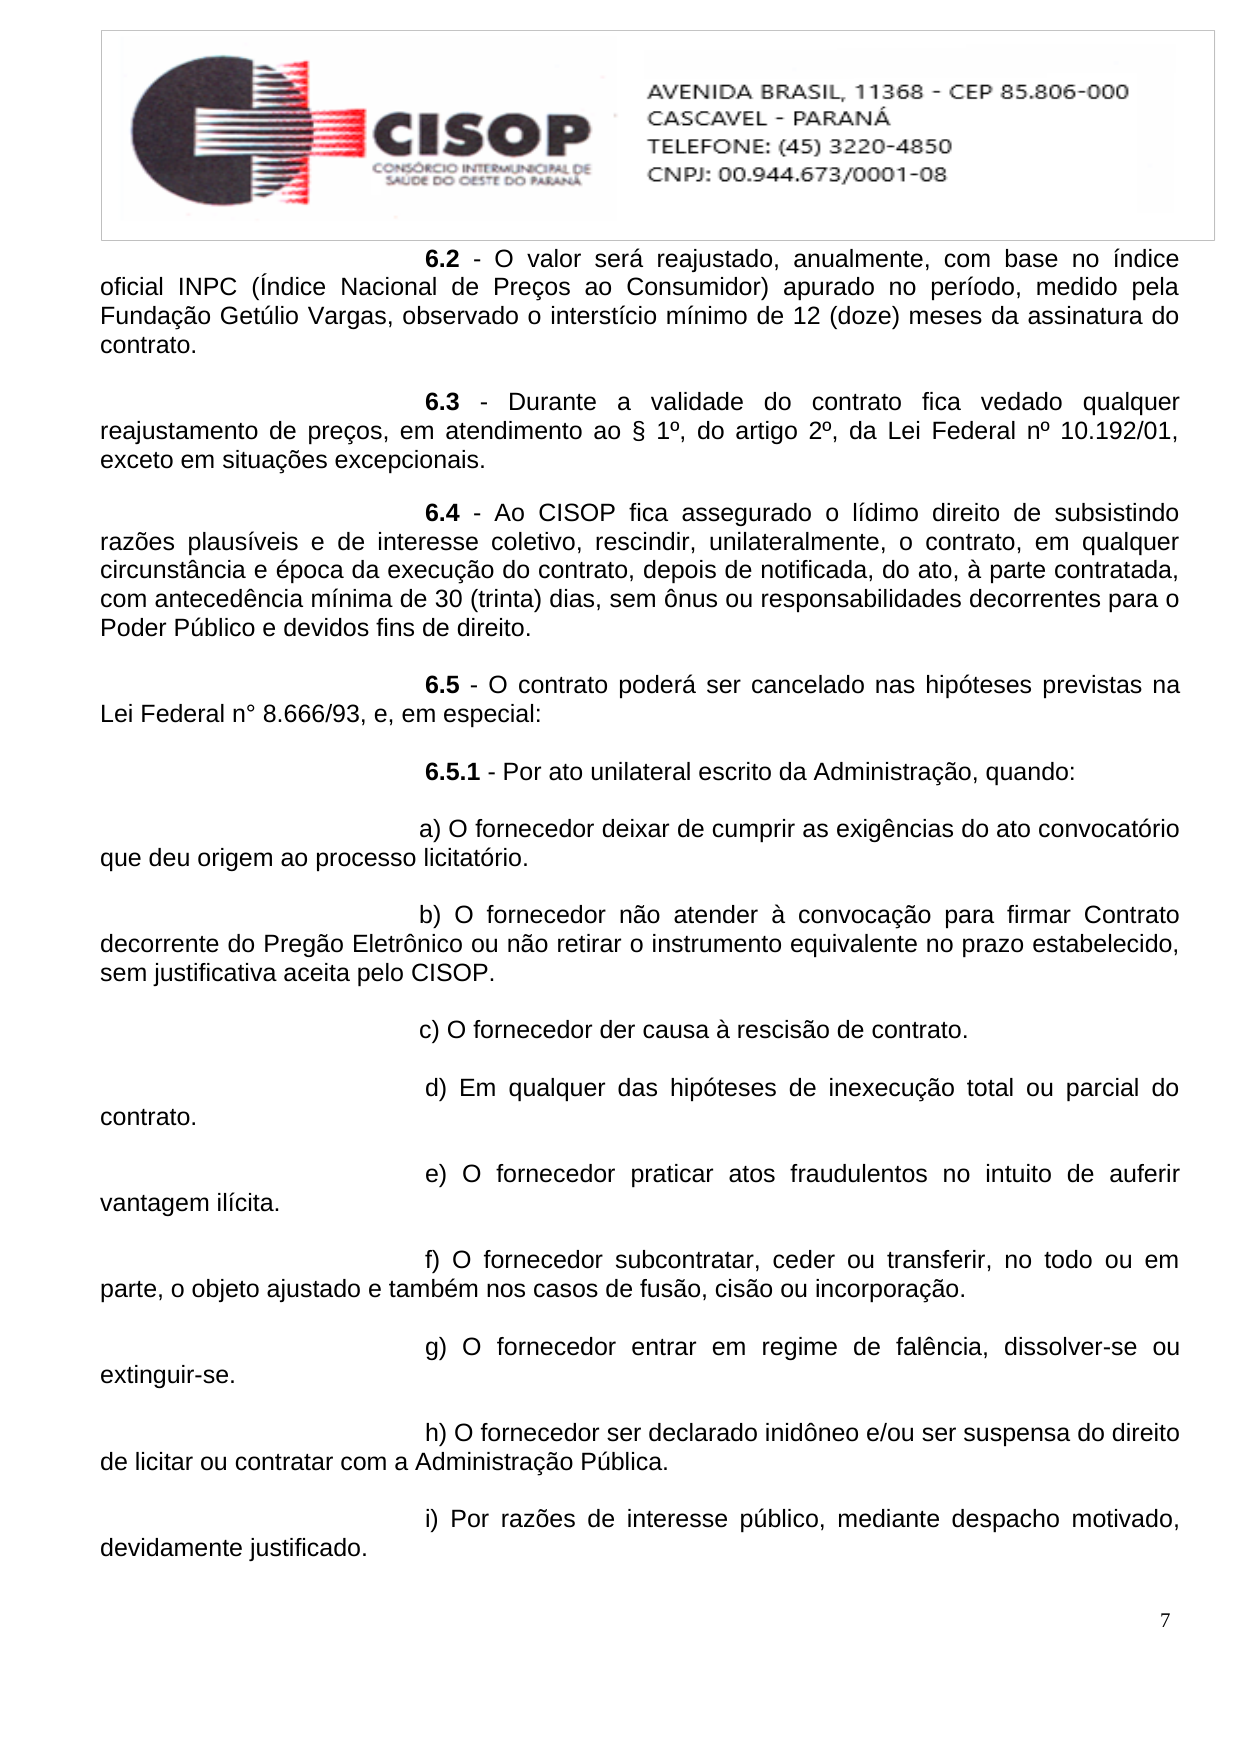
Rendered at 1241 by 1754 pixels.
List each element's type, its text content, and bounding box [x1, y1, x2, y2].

text 6.4 - Ao CISOP fica assegurado o lídimo direito de subsistindo razões plausíveis e de interesse coletivo, rescindir, unilateralmente, o contrato, em qualquer circunstância e época da execução do contrato, depois de notificada, do ato, à parte contratada, com antecedência mínima de 30 (trinta) dias, sem ônus ou responsabilidades decorrentes para o Poder Público e devidos fins de direito. [100, 498, 1181, 641]
text 6.5 - O contrato poderá ser cancelado nas hipóteses previstas na Lei Federal n° 8.666/93, e, em especial: [100, 670, 1181, 728]
text b) O fornecedor não atender à convocação para firmar Contrato decorrente do Pregão Eletrônico ou não retirar o instrumento equivalente no prazo estabelecido, sem justificativa aceita pelo CISOP. [100, 900, 1181, 986]
text e) O fornecedor praticar atos fraudulentos no intuito de auferir vantagem ilícita. [100, 1159, 1181, 1216]
text 6.5.1 - Por ato unilateral escrito da Administração, quando: [100, 756, 1181, 785]
text f) O fornecedor subcontratar, ceder ou transferir, no todo ou em parte, o objeto ajustado e também nos casos de fusão, cisão ou incorporação. [100, 1245, 1181, 1303]
text 6.3 - Durante a validade do contrato fica vedado qualquer reajustamento de preços, em atendimento ao § 1º, do artigo 2º, da Lei Federal nº 10.192/01, exceto em situações excepcionais. [100, 387, 1181, 474]
text i) Por razões de interesse público, mediante despacho motivado, devidamente justificado. [100, 1504, 1181, 1561]
text a) O fornecedor deixar de cumprir as exigências do ato convocatório que deu origem ao processo licitatório. [100, 814, 1181, 871]
text h) O fornecedor ser declarado inidôneo e/ou ser suspensa do direito de licitar ou contratar com a Administração Pública. [100, 1418, 1181, 1475]
text g) O fornecedor entrar em regime de falência, dissolver-se ou extinguir-se. [100, 1331, 1181, 1389]
text 6.2 - O valor será reajustado, anualmente, com base no índice oficial INPC (Índice Nacional de Preços ao Consumidor) apurado no período, medido pela Fundação Getúlio Vargas, observado o interstício mínimo de 12 (doze) meses da assinatura do contrato. [100, 244, 1181, 359]
text d) Em qualquer das hipóteses de inexecução total ou parcial do contrato. [100, 1073, 1181, 1130]
text c) O fornecedor der causa à rescisão de contrato. [100, 1015, 1181, 1044]
picture [100, 29, 1217, 244]
